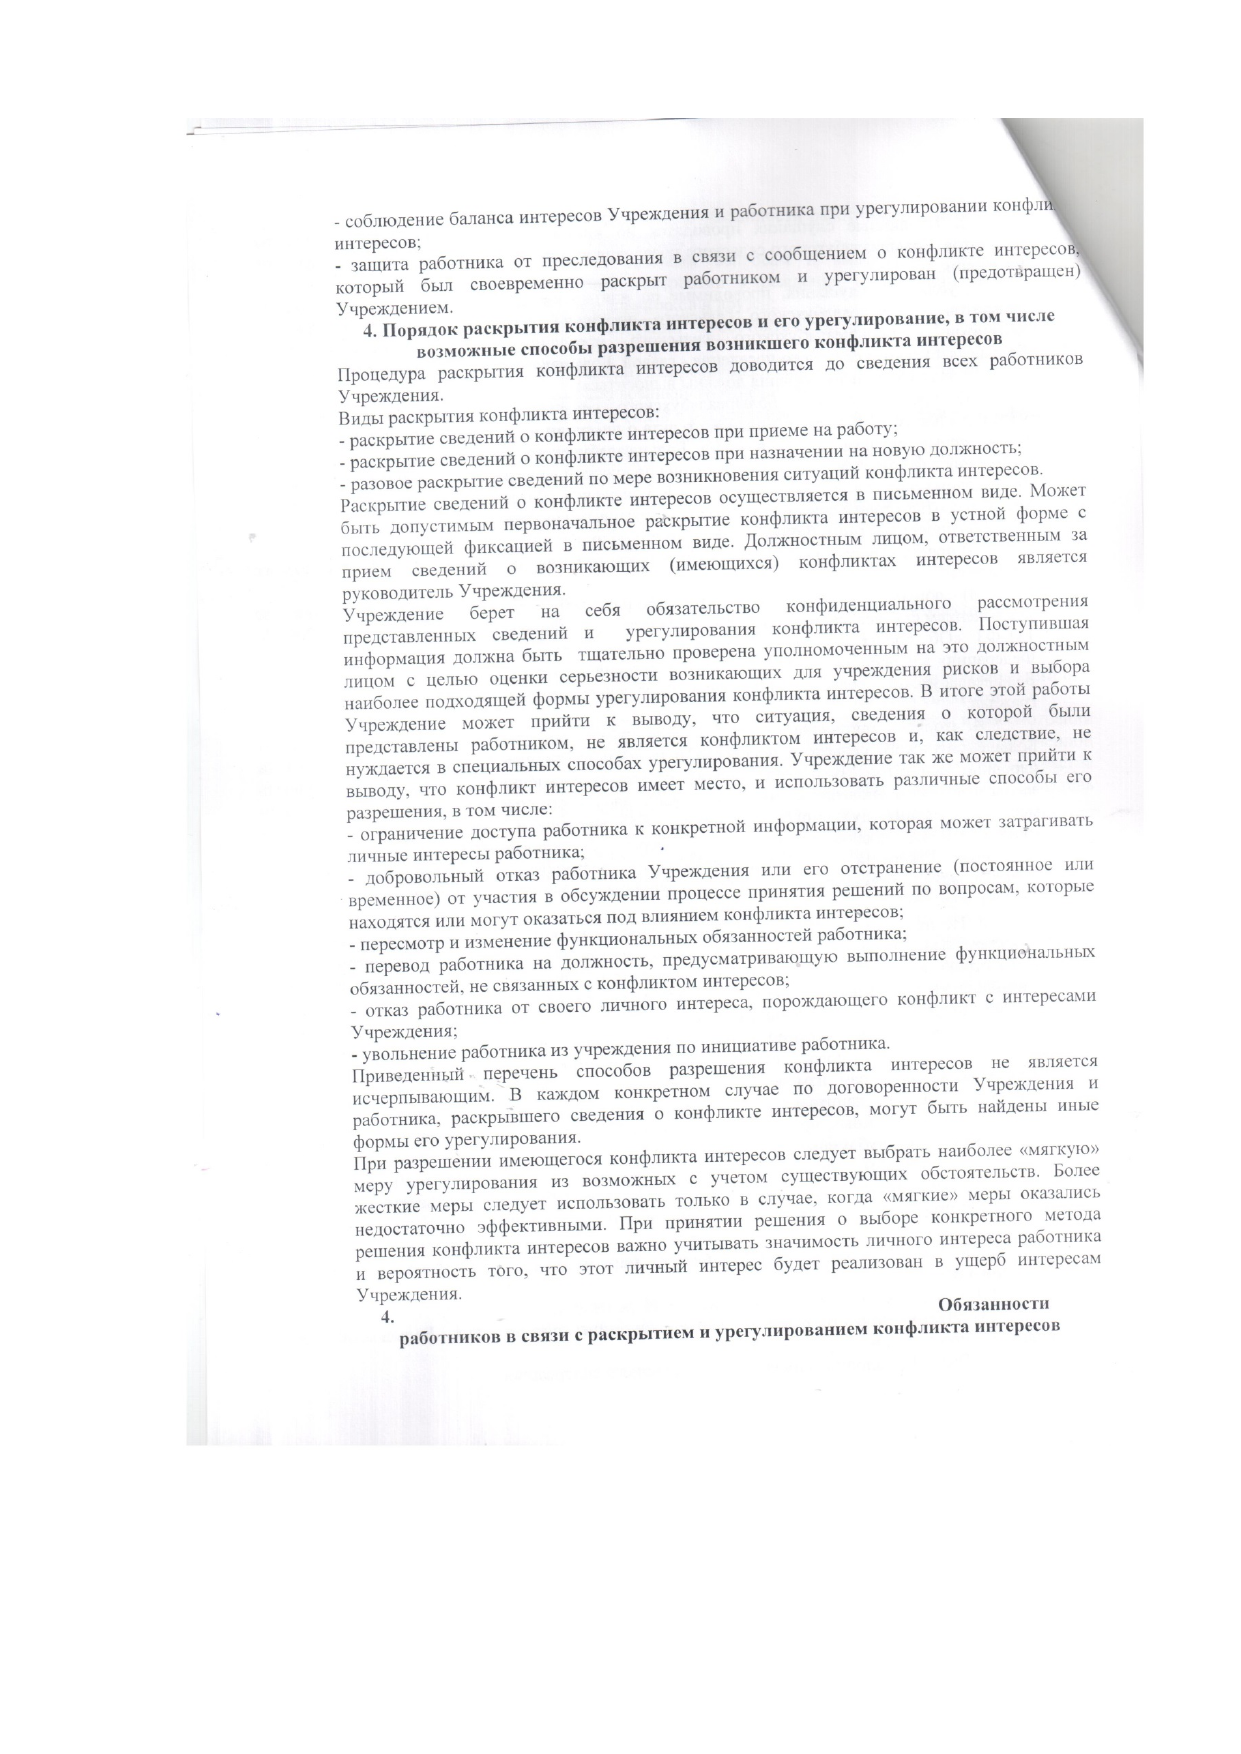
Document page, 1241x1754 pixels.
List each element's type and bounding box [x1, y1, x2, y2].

picture [177, 118, 1152, 1458]
